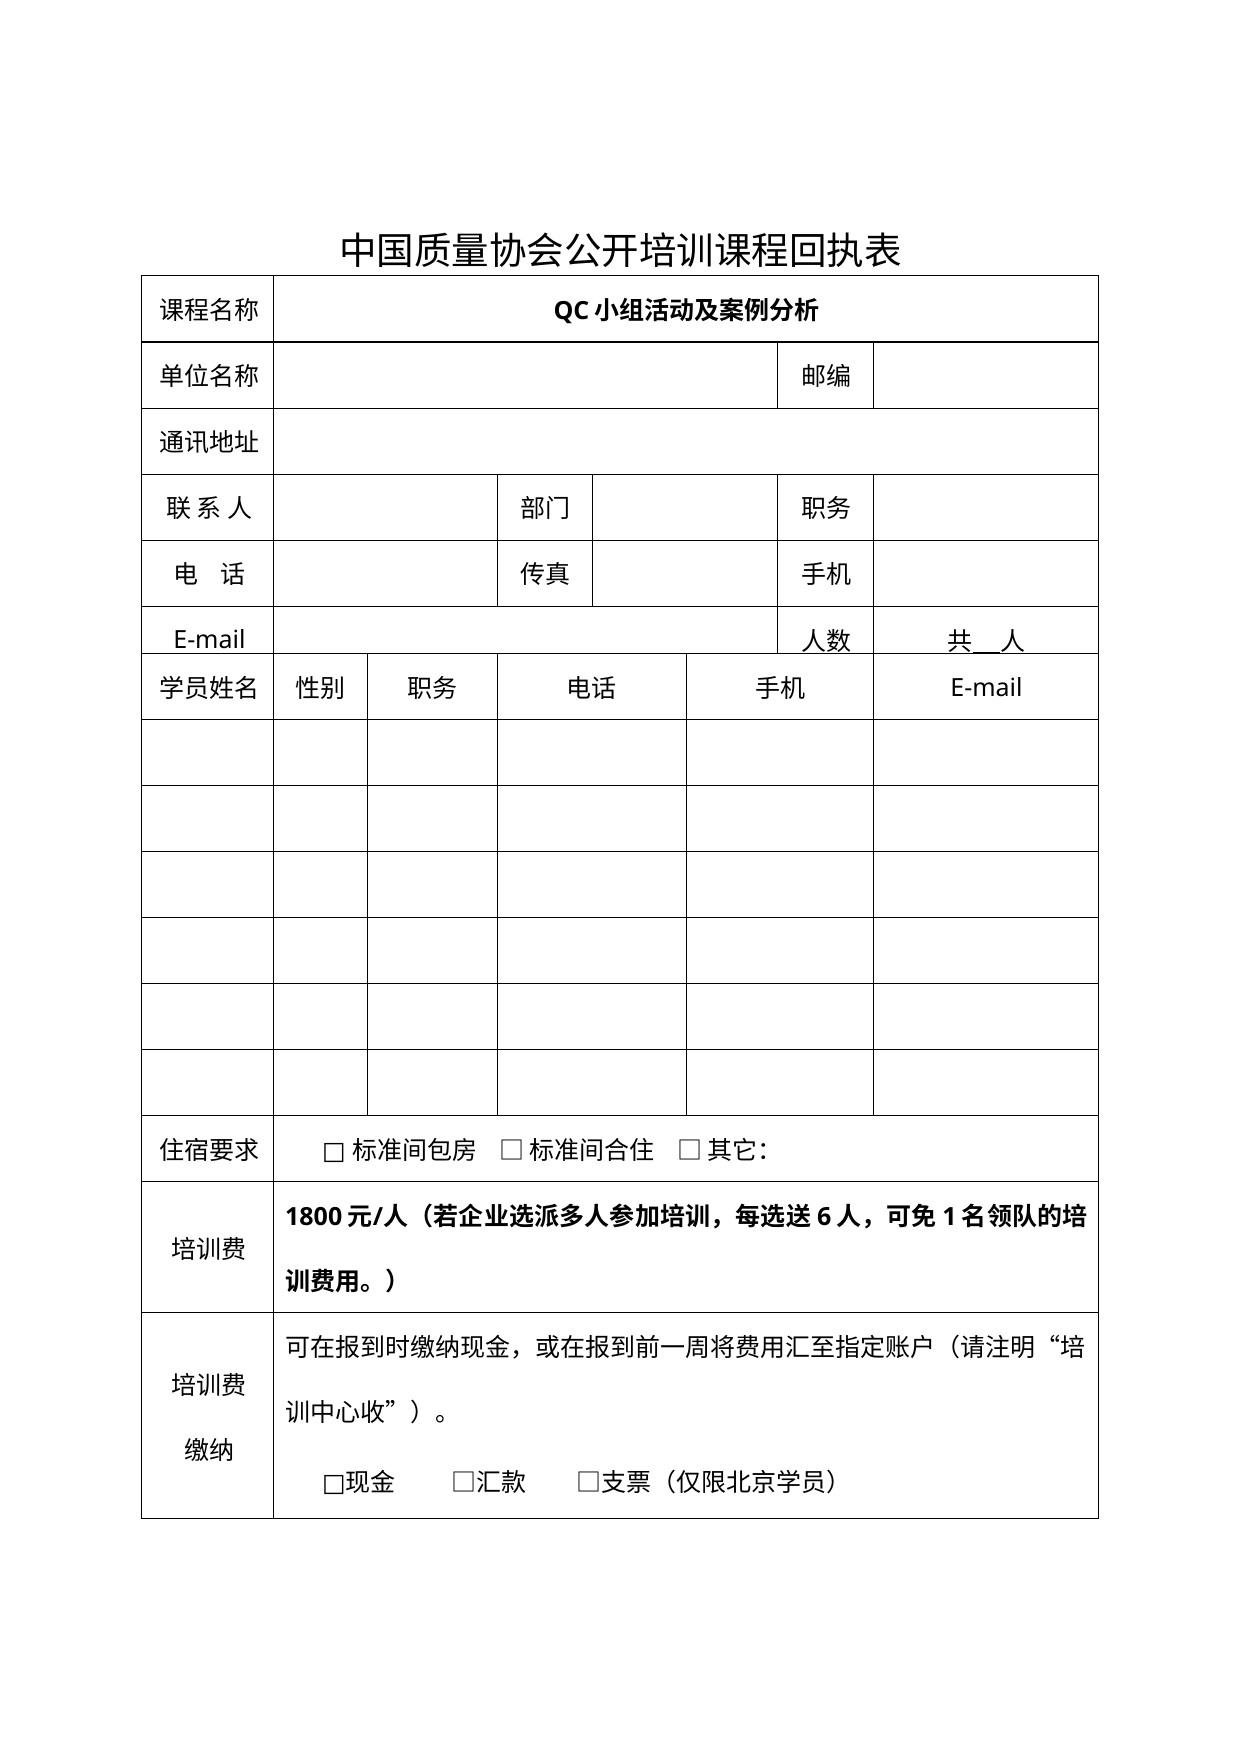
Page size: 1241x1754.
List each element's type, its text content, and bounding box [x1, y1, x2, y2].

table_cell 住宿要求 [142, 1116, 273, 1181]
table_cell 传真 [498, 541, 592, 606]
table_cell 联 系 人 [142, 475, 273, 539]
table_cell [874, 852, 1098, 917]
table_cell 电话 [498, 654, 686, 719]
table_cell [498, 786, 686, 851]
table_cell [274, 918, 367, 983]
table_cell [274, 343, 777, 407]
table_cell [368, 984, 497, 1049]
table_cell [142, 984, 273, 1049]
table_cell [142, 852, 273, 917]
table_cell [274, 475, 497, 539]
table_cell [274, 1050, 367, 1115]
table_cell E-mail [874, 654, 1098, 719]
table_cell [368, 786, 497, 851]
table_cell 学员姓名 [142, 654, 273, 719]
table_cell 职务 [368, 654, 497, 719]
table_cell [142, 720, 273, 785]
table_cell 性别 [274, 654, 367, 719]
table_cell [874, 918, 1098, 983]
table_cell 培训费 缴纳 [142, 1313, 273, 1518]
table_cell 手机 [778, 541, 873, 606]
table_cell [498, 1050, 686, 1115]
table_cell 邮编 [778, 343, 873, 407]
table_cell [274, 541, 497, 606]
table_cell [687, 918, 873, 983]
table_cell [593, 475, 777, 539]
table_cell E-mail [142, 607, 273, 653]
table_cell [142, 786, 273, 851]
table_cell [874, 1050, 1098, 1115]
table_cell [498, 984, 686, 1049]
table_cell [498, 720, 686, 785]
table_cell [142, 1050, 273, 1115]
table_cell [687, 720, 873, 785]
table_cell 培训费 [142, 1182, 273, 1312]
table_cell [274, 409, 1098, 473]
table_cell [142, 918, 273, 983]
table_cell 部门 [498, 475, 592, 539]
table_cell 人数 [778, 607, 873, 653]
table_cell 可在报到时缴纳现金，或在报到前一周将费用汇至指定账户（请注明“培训中心收”）。 □现金 □汇款 □支票（仅限北京学员） [274, 1313, 1098, 1518]
table_cell 职务 [778, 475, 873, 539]
table_cell [874, 343, 1098, 407]
table_cell [274, 786, 367, 851]
table_cell 共 人 [874, 607, 1098, 653]
text 中国质量协会公开培训课程回执表 [159, 221, 1081, 275]
table_cell [874, 786, 1098, 851]
table_cell [874, 984, 1098, 1049]
table_cell [687, 984, 873, 1049]
table_cell [274, 852, 367, 917]
table_cell [874, 720, 1098, 785]
table_header 课程名称 [142, 276, 273, 341]
table_cell [687, 1050, 873, 1115]
table_cell [368, 918, 497, 983]
table_cell 通讯地址 [142, 409, 273, 473]
table_cell [274, 720, 367, 785]
table_cell [498, 918, 686, 983]
table_cell [593, 541, 777, 606]
table_cell [368, 852, 497, 917]
table_cell [274, 607, 777, 653]
table_cell □ 标准间包房 □ 标准间合住 □ 其它： [274, 1116, 1098, 1181]
table_cell [687, 786, 873, 851]
table_cell [874, 475, 1098, 539]
table_cell [274, 984, 367, 1049]
table_cell [874, 541, 1098, 606]
table_cell [498, 852, 686, 917]
table_cell 1800元/人（若企业选派多人参加培训，每选送6人，可免1名领队的培训费用。） [274, 1182, 1098, 1312]
table_cell 单位名称 [142, 343, 273, 407]
table_cell [368, 1050, 497, 1115]
table_cell 电 话 [142, 541, 273, 606]
table_header QC小组活动及案例分析 [274, 276, 1098, 341]
table_cell [687, 852, 873, 917]
table_cell [368, 720, 497, 785]
table_cell 手机 [687, 654, 873, 719]
